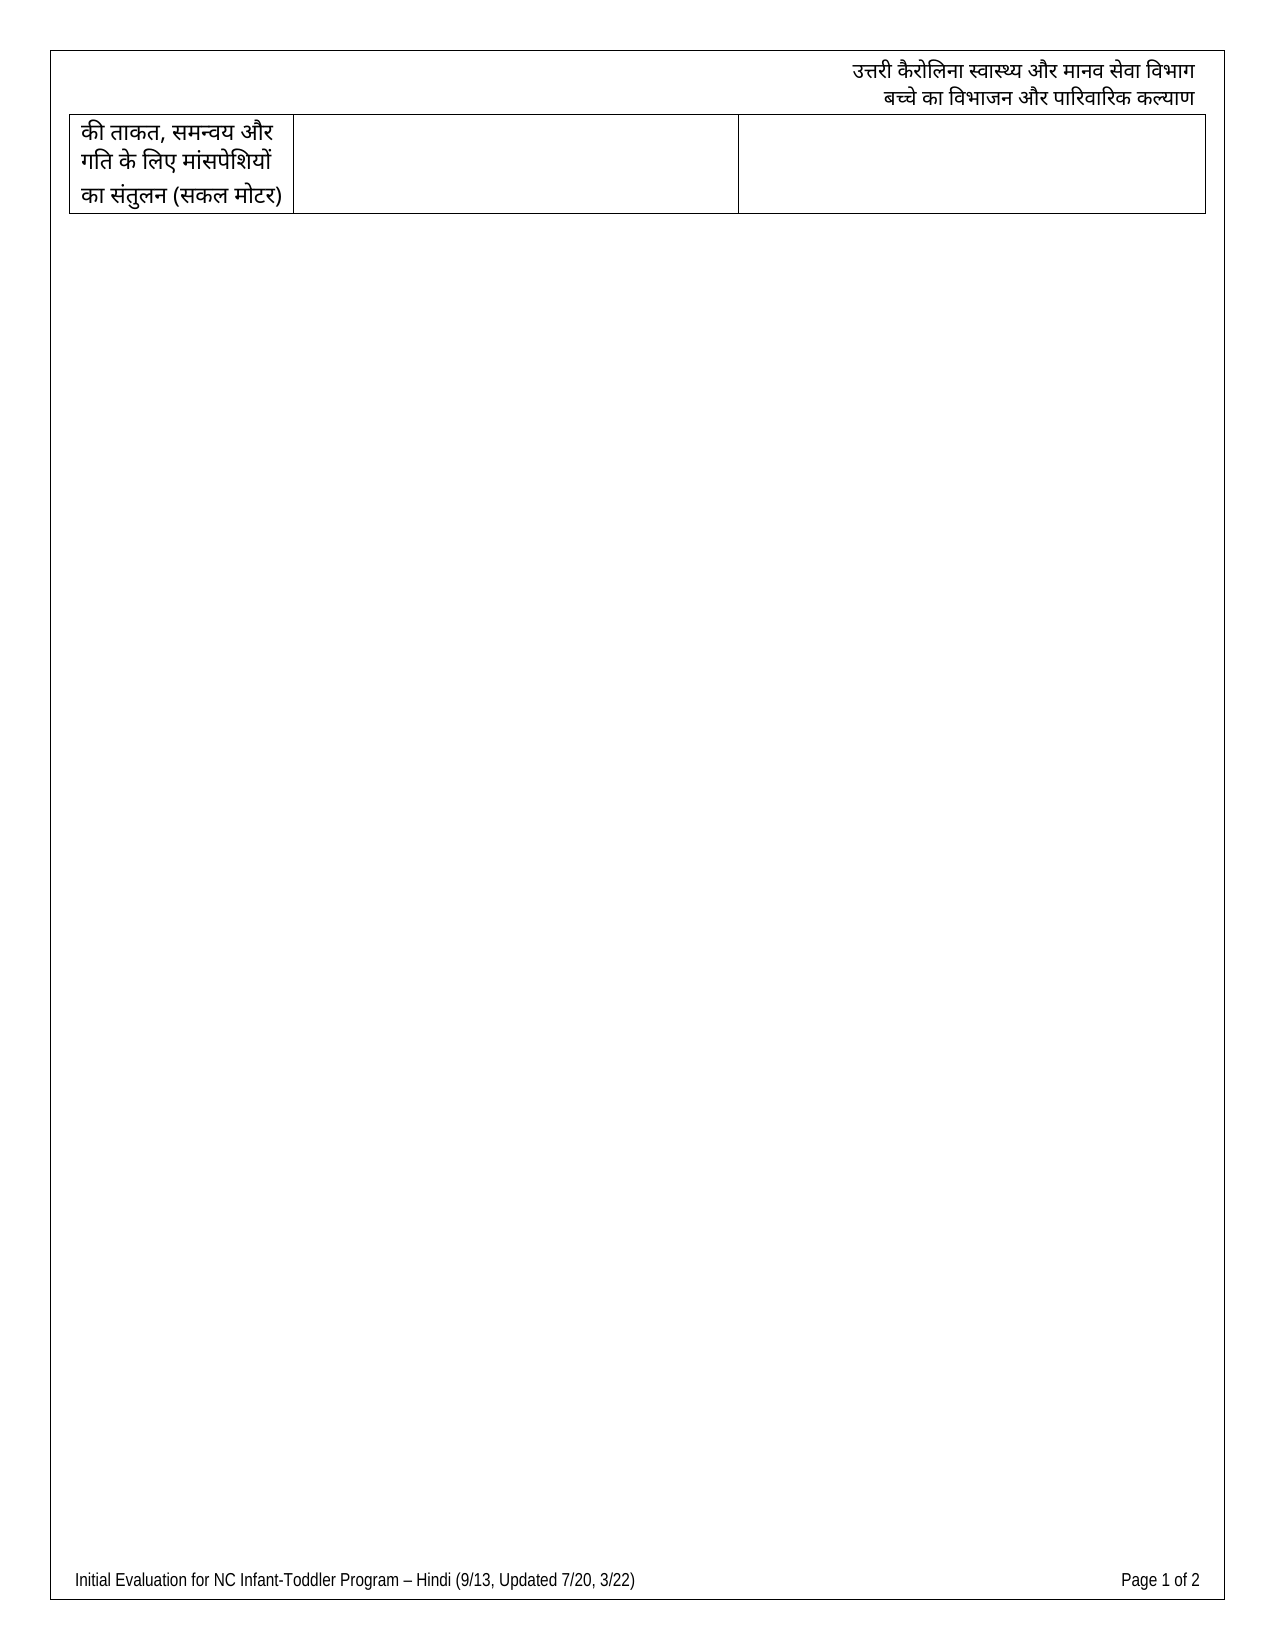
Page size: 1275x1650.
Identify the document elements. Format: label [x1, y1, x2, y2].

table_cell [294, 115, 738, 213]
table_cell [739, 115, 1205, 213]
table_cell [70, 115, 293, 213]
